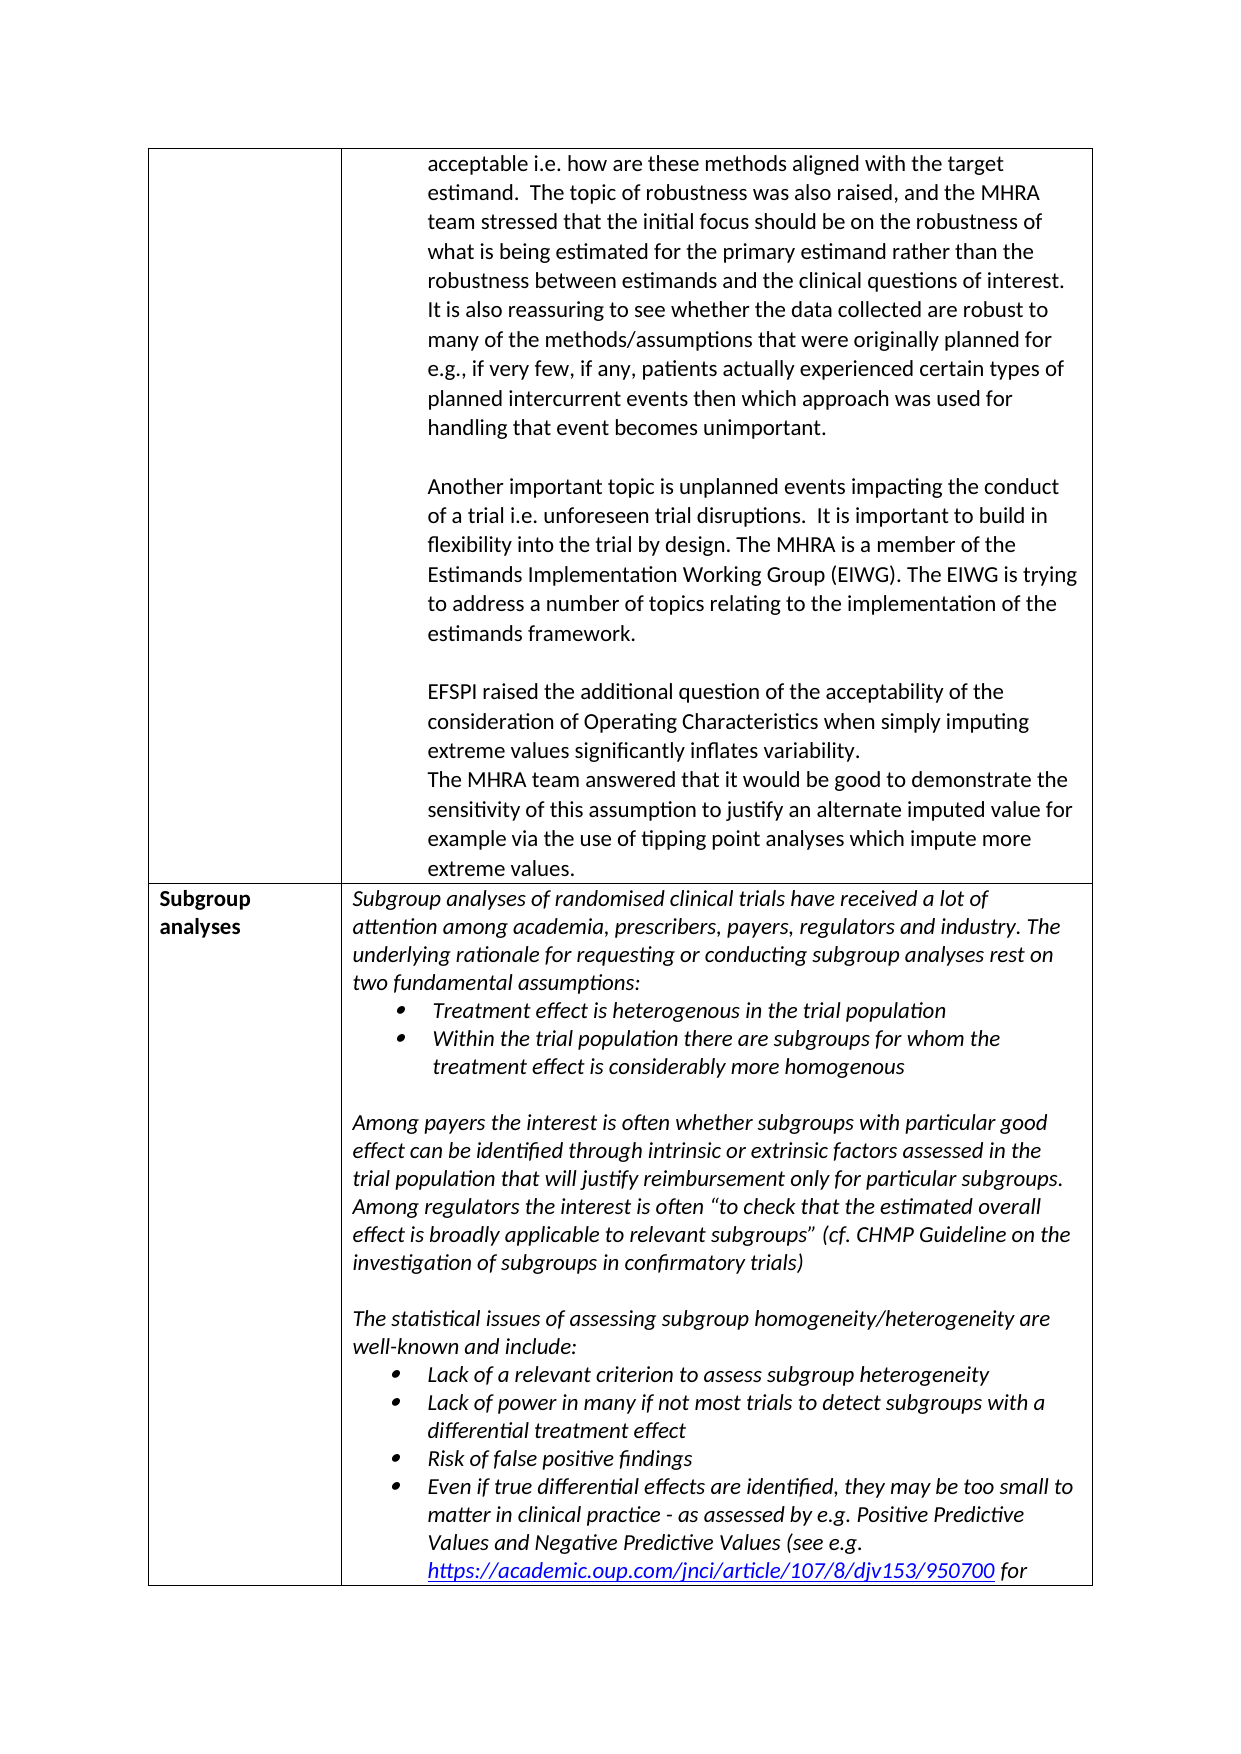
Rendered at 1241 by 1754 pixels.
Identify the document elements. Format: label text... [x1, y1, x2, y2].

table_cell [342, 884, 1092, 1584]
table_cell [342, 149, 1092, 883]
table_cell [149, 149, 341, 883]
table_cell Subgroup analyses [149, 884, 341, 1584]
